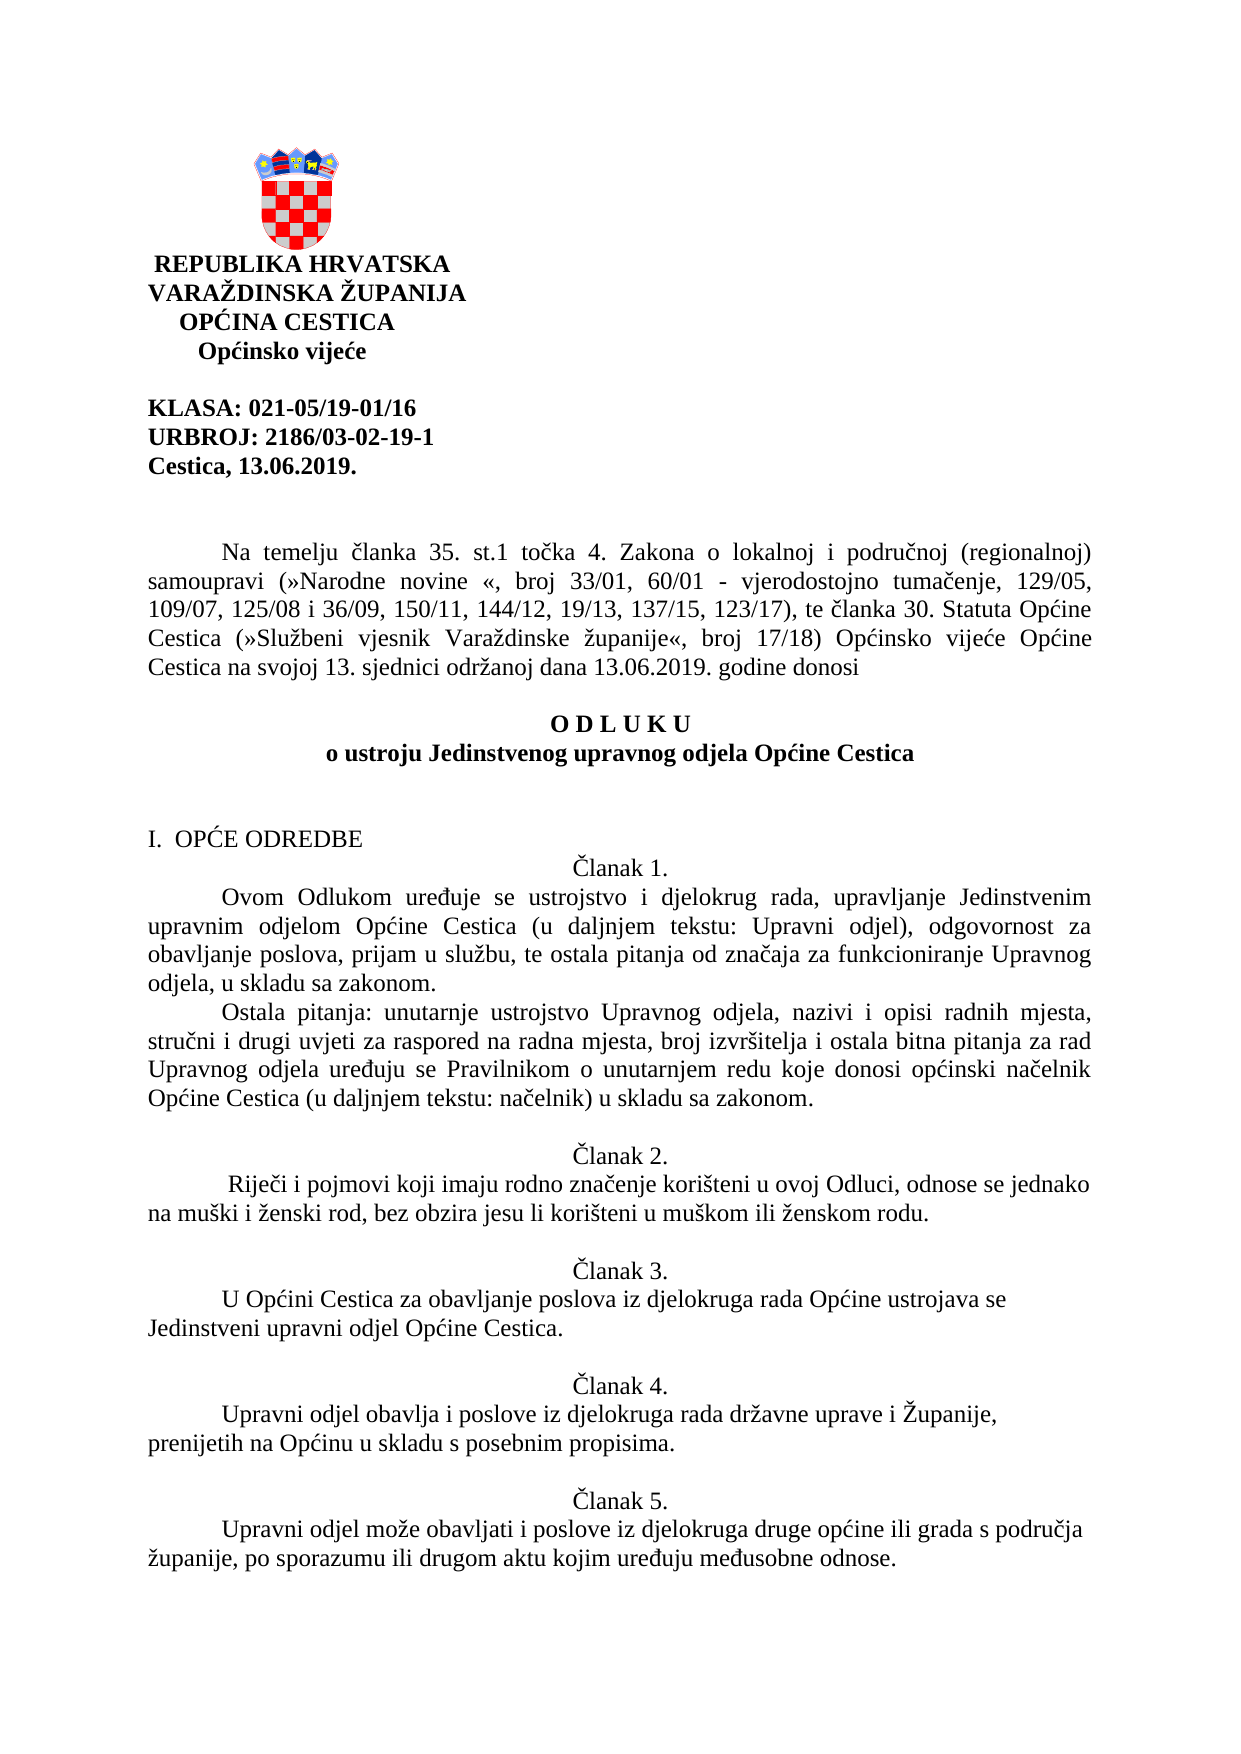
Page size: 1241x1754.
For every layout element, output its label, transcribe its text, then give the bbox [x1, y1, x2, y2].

text Na temelju članka 35. st.1 točka 4. Zakona o lokalnoj i područnoj (regionalnoj) samoupravi (»Narodne novine «, broj 33/01, 60/01 - vjerodostojno tumačenje, 129/05, 109/07, 125/08 i 36/09, 150/11, 144/12, 19/13, 137/15, 123/17), te članka 30. Statuta Općine Cestica (»Službeni vjesnik Varaždinske županije«, broj 17/18) Općinsko vijeće Općine Cestica na svojoj 13. sjednici održanoj dana 13.06.2019. godine donosi [148, 537, 1093, 681]
text URBROJ: 2186/03-02-19-1 [148, 422, 1093, 451]
text Ovom Odlukom uređuje se ustrojstvo i djelokrug rada, upravljanje Jedinstvenim upravnim odjelom Općine Cestica (u daljnjem tekstu: Upravni odjel), odgovornost za obavljanje poslova, prijam u službu, te ostala pitanja od značaja za funkcioniranje Upravnog odjela, u skladu sa zakonom. [148, 882, 1093, 997]
text o ustroju Jedinstvenog upravnog odjela Općine Cestica [148, 738, 1093, 767]
text Općinsko vijeće [148, 336, 1093, 364]
text Cestica, 13.06.2019. [148, 451, 1093, 479]
text U Općini Cestica za obavljanje poslova iz djelokruga rada Općine ustrojava se Jedinstveni upravni odjel Općine Cestica. [148, 1284, 1093, 1342]
text Članak 5. [148, 1486, 1093, 1514]
text OPĆINA CESTICA [148, 307, 1093, 336]
text Članak 4. [148, 1371, 1093, 1399]
text Članak 3. [148, 1256, 1093, 1284]
text REPUBLIKA HRVATSKA [148, 249, 1093, 278]
text Upravni odjel obavlja i poslove iz djelokruga rada državne uprave i Županije, prenijetih na Općinu u skladu s posebnim propisima. [148, 1399, 1093, 1457]
text Članak 1. [148, 853, 1093, 882]
text Upravni odjel može obavljati i poslove iz djelokruga druge općine ili grada s područja županije, po sporazumu ili drugom aktu kojim uređuju međusobne odnose. [148, 1514, 1093, 1572]
text Riječi i pojmovi koji imaju rodno značenje korišteni u ovoj Odluci, odnose se jednako na muški i ženski rod, bez obzira jesu li korišteni u muškom ili ženskom rodu. [148, 1169, 1093, 1227]
text Članak 2. [148, 1141, 1093, 1169]
text Ostala pitanja: unutarnje ustrojstvo Upravnog odjela, nazivi i opisi radnih mjesta, stručni i drugi uvjeti za raspored na radna mjesta, broj izvršitelja i ostala bitna pitanja za rad Upravnog odjela uređuju se Pravilnikom o unutarnjem redu koje donosi općinski načelnik Općine Cestica (u daljnjem tekstu: načelnik) u skladu sa zakonom. [148, 997, 1093, 1112]
text I. OPĆE ODREDBE [148, 824, 1093, 853]
text VARAŽDINSKA ŽUPANIJA [148, 278, 1093, 307]
text O D L U K U [148, 709, 1093, 738]
text KLASA: 021-05/19-01/16 [148, 393, 1093, 422]
